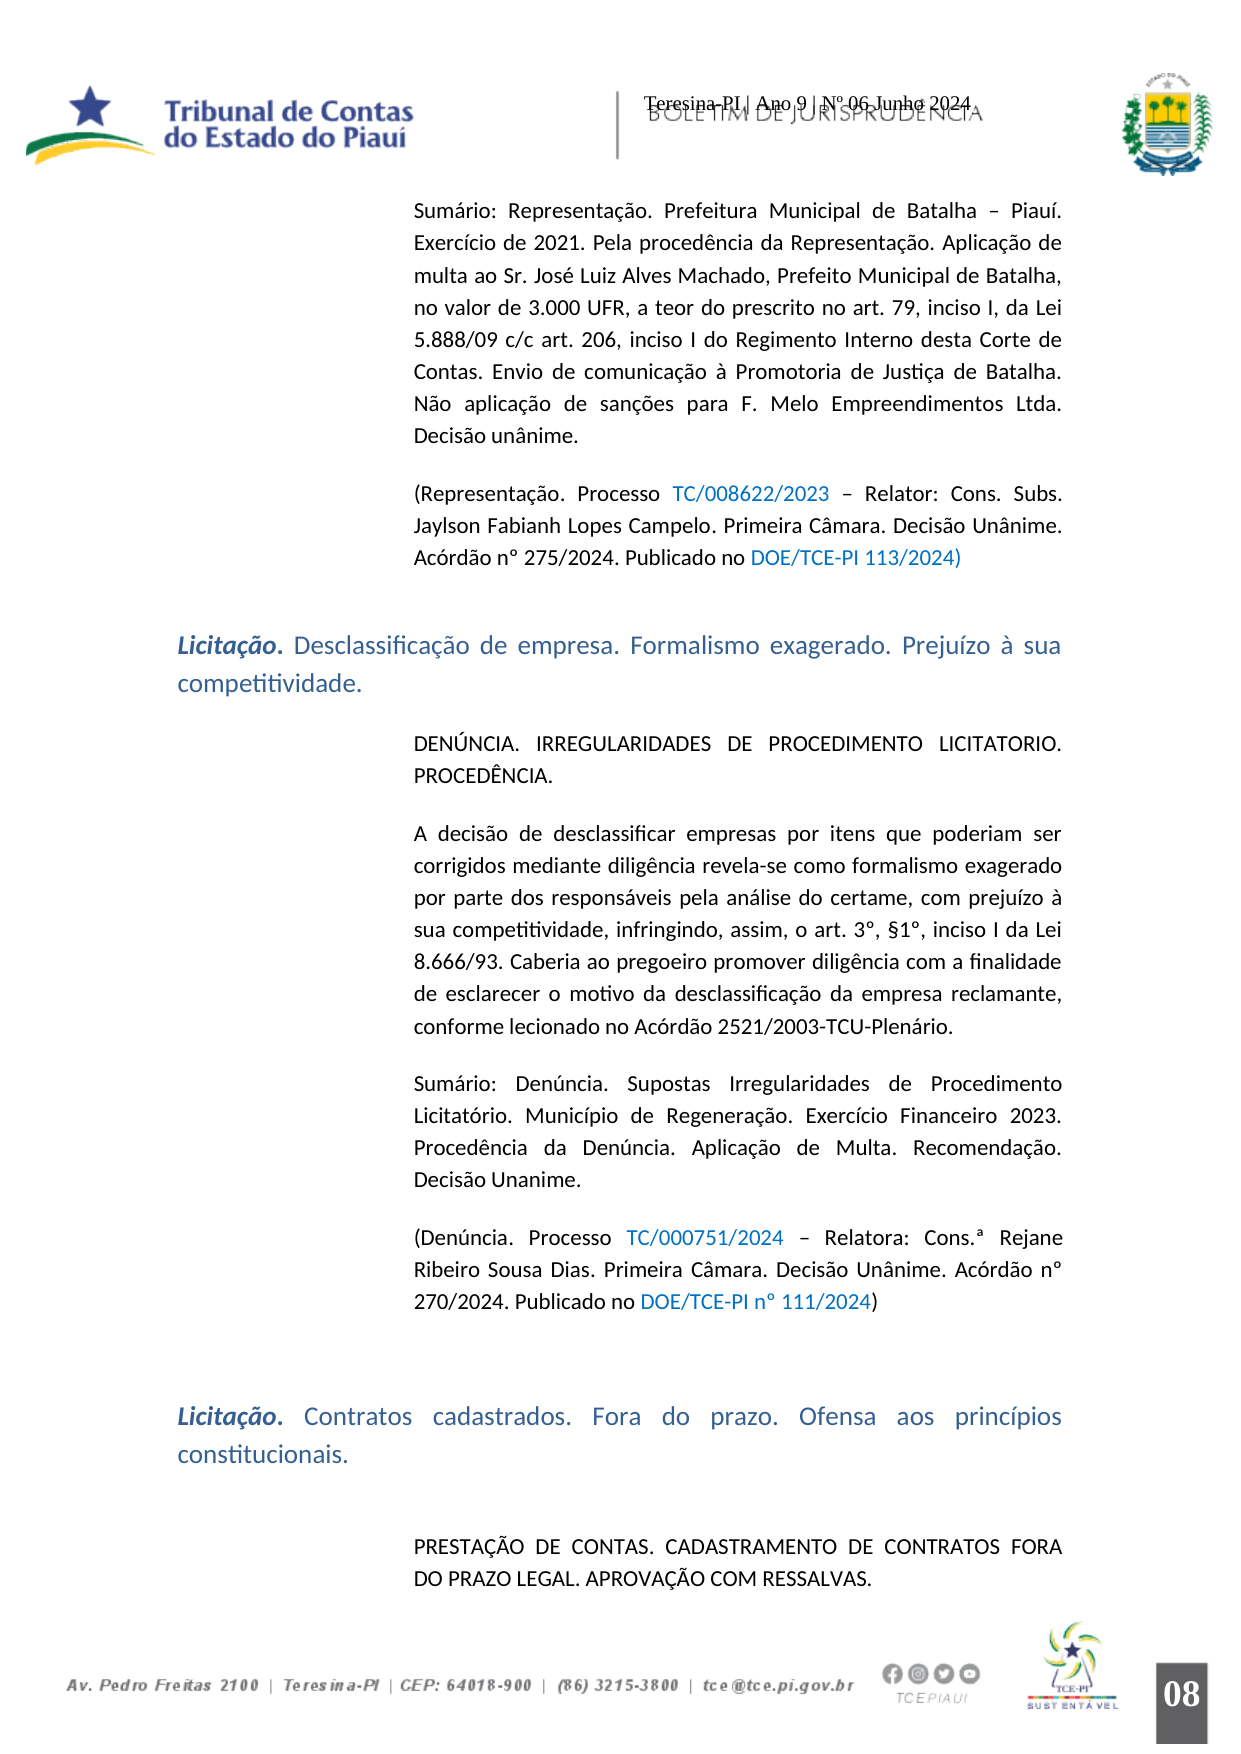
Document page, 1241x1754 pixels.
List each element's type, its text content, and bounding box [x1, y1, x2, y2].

text Sumário: Denúncia. Supostas Irregularidades de Procedimento Licitatório. Município de Regeneração. Exercício Financeiro 2023. Procedência da Denúncia. Aplicação de Multa. Recomendação. Decisão Unanime. [413, 1069, 1063, 1193]
text (Representação. Processo TC/008622/2023 – Relator: Cons. Subs. Jaylson Fabianh Lopes Campelo. Primeira Câmara. Decisão Unânime. Acórdão nº 275/2024. Publicado no DOE/TCE-PI 113/2024) [413, 479, 1063, 571]
text A decisão de desclassificar empresas por itens que poderiam ser corrigidos mediante diligência revela-se como formalismo exagerado por parte dos responsáveis pela análise do certame, com prejuízo à sua competitividade, infringindo, assim, o art. 3º, §1º, inciso I da Lei 8.666/93. Caberia ao pregoeiro promover diligência com a finalidade de esclarecer o motivo da desclassificação da empresa reclamante, conforme lecionado no Acórdão 2521/2003-TCU-Plenário. [413, 819, 1063, 1040]
picture [25, 73, 1214, 176]
text PRESTAÇÃO DE CONTAS. CADASTRAMENTO DE CONTRATOS FORA DO PRAZO LEGAL. APROVAÇÃO COM RESSALVAS. [413, 1532, 1063, 1592]
picture [2, 1610, 1241, 1744]
text DENÚNCIA. IRREGULARIDADES DE PROCEDIMENTO LICITATORIO. PROCEDÊNCIA. [413, 729, 1063, 789]
text (Denúncia. Processo TC/000751/2024 – Relatora: Cons.ª Rejane Ribeiro Sousa Dias. Primeira Câmara. Decisão Unânime. Acórdão nº 270/2024. Publicado no DOE/TCE-PI nº 111/2024) [413, 1223, 1063, 1315]
subtitle Licitação. Contratos cadastrados. Fora do prazo. Ofensa aos princípios constitucionais. [177, 1399, 1063, 1470]
text Sumário: Representação. Prefeitura Municipal de Batalha – Piauí. Exercício de 2021. Pela procedência da Representação. Aplicação de multa ao Sr. José Luiz Alves Machado, Prefeito Municipal de Batalha, no valor de 3.000 UFR, a teor do prescrito no art. 79, inciso I, da Lei 5.888/09 c/c art. 206, inciso I do Regimento Interno desta Corte de Contas. Envio de comunicação à Promotoria de Justiça de Batalha. Não aplicação de sanções para F. Melo Empreendimentos Ltda. Decisão unânime. [413, 196, 1063, 450]
subtitle Licitação. Desclassificação de empresa. Formalismo exagerado. Prejuízo à sua competitividade. [177, 628, 1063, 699]
